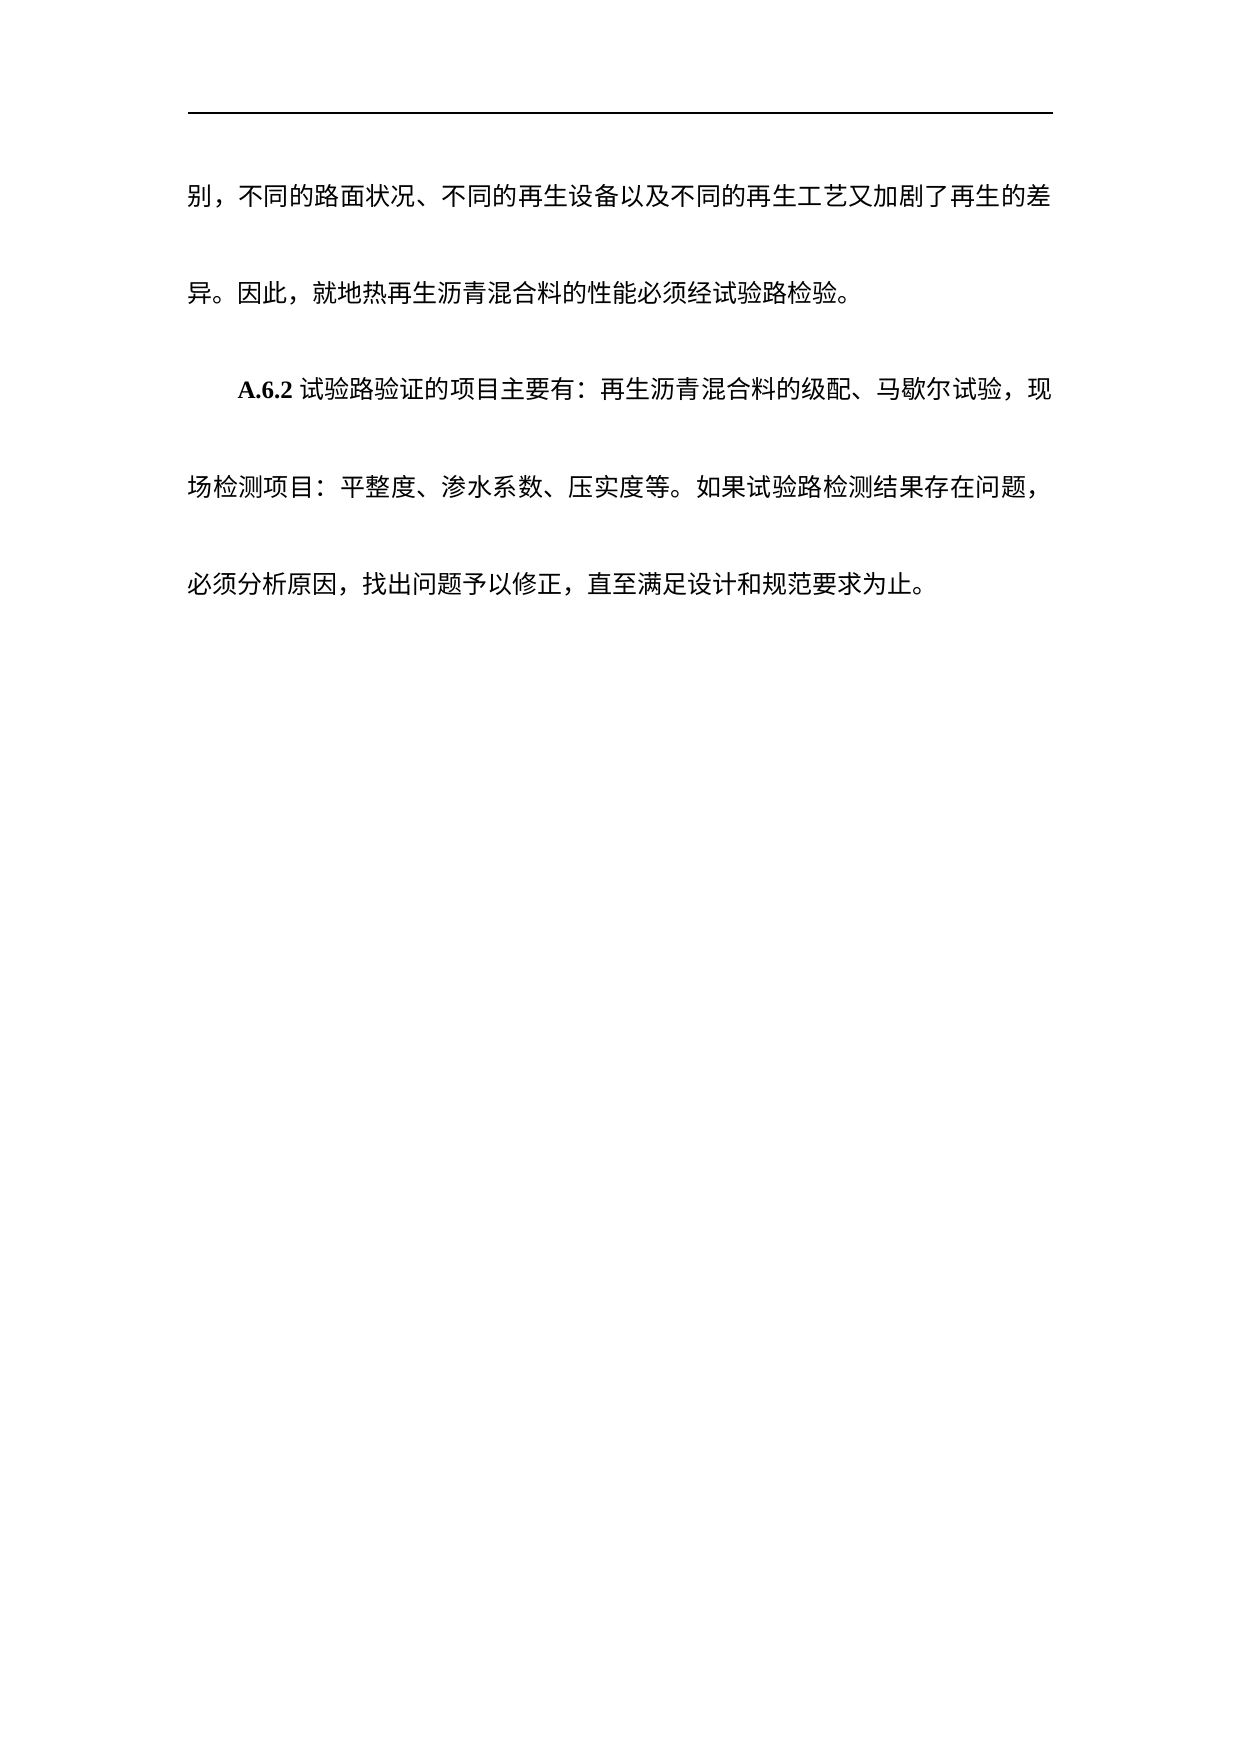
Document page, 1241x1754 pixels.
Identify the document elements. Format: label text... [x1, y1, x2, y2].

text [187, 162, 1053, 324]
text A.6.2 试验路验证的项目主要有：再生沥青混合料的级配、马歇尔试验，现场检测项目：平整度、渗水系数、压实度等。如果试验路检测结果存在问题，必须分析原因，找出问题予以修正，直至满足设计和规范要求为止。 [187, 355, 1053, 615]
